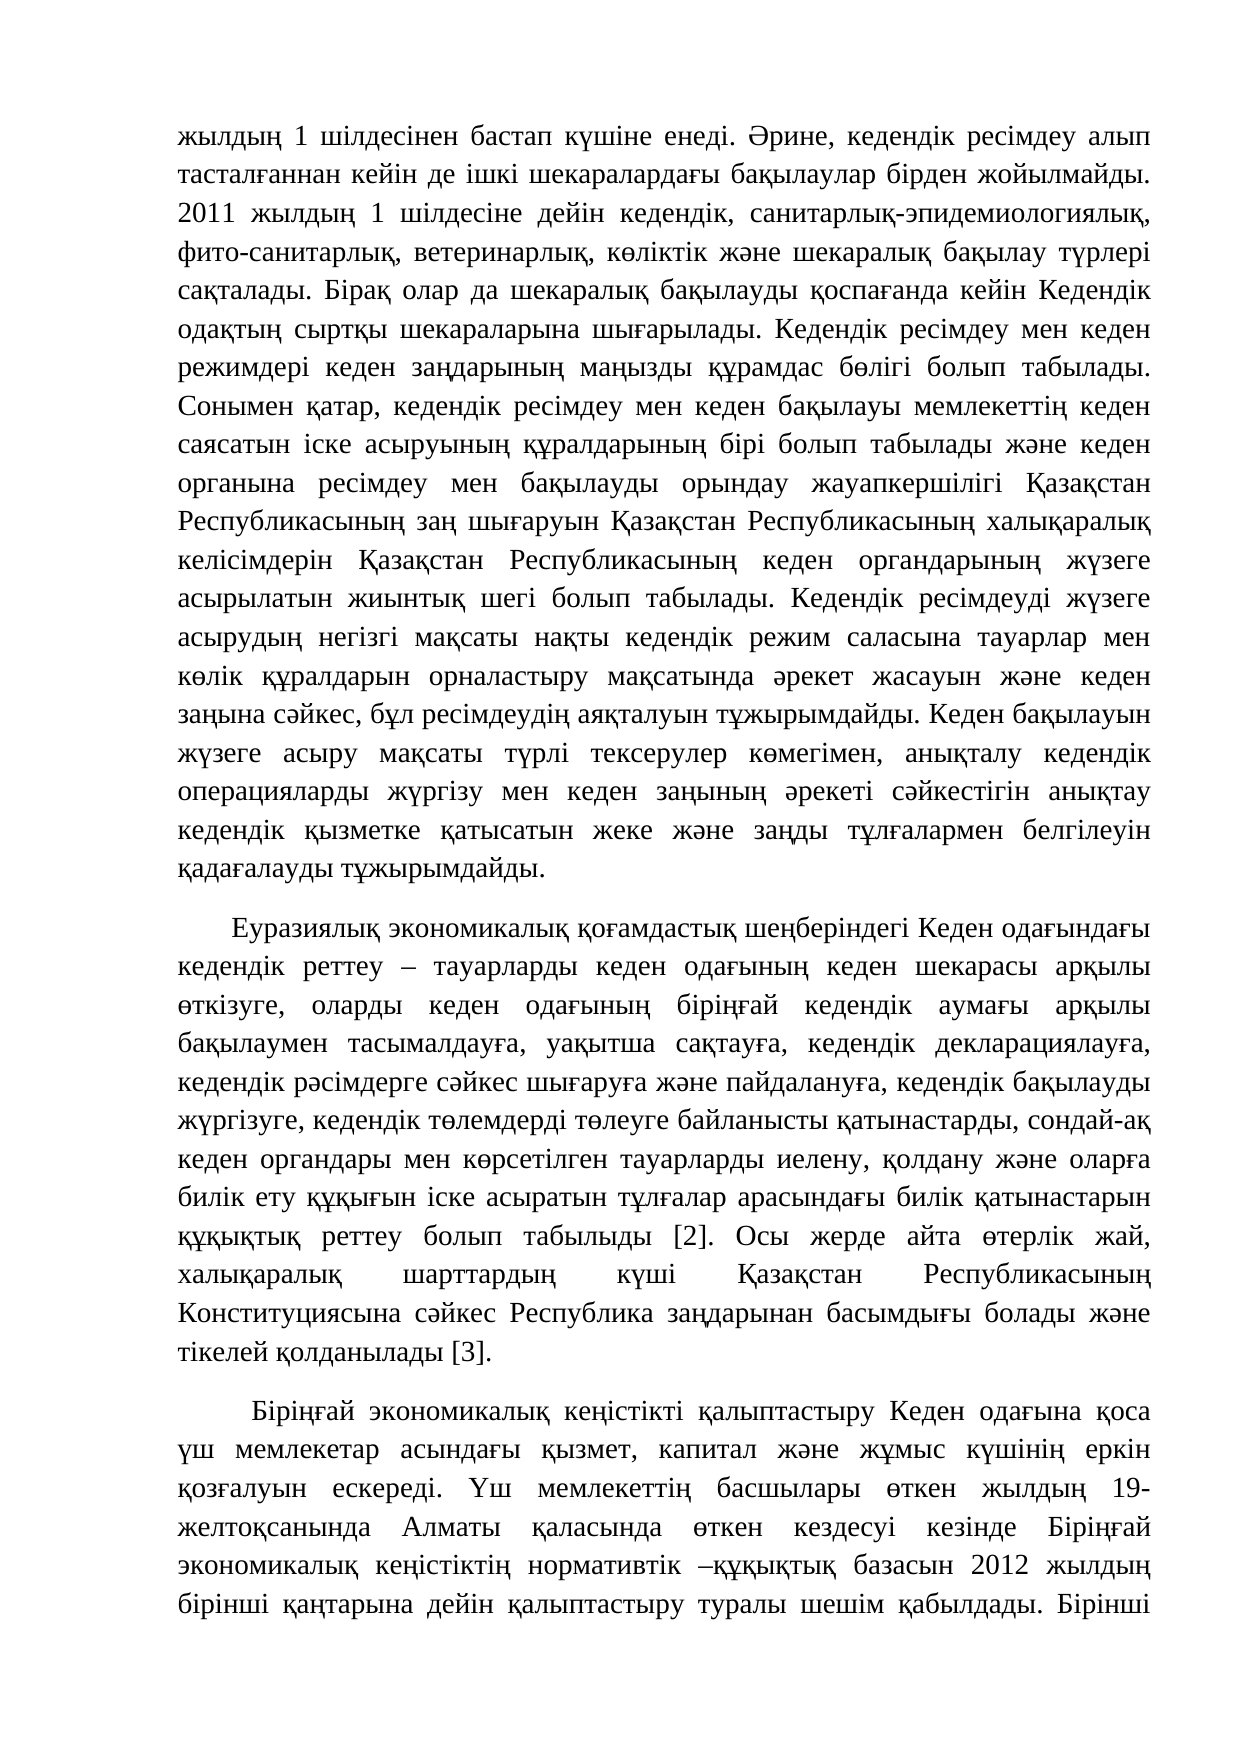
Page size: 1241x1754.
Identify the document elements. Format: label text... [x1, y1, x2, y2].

text Еуразиялық экономикалық қоғамдастық шеңберіндегі Кеден одағындағы кедендік реттеу – тауарларды кеден одағының кеден шекарасы арқылы өткізуге, оларды кеден одағының біріңғай кедендік аумағы арқылы бақылаумен тасымалдауға, уақытша сақтауға, кедендік декларациялауға, кедендік рәсімдерге сәйкес шығаруға және пайдалануға, кедендік бақылауды жүргізуге, кедендік төлемдерді төлеуге байланысты қатынастарды, сондай-ақ кеден органдары мен көрсетілген тауарларды иелену, қолдану және оларға билік ету құқығын іске асыратын тұлғалар арасындағы билік қатынастарын құқықтық реттеу болып табылыды [2]. Осы жерде айта өтерлік жай, халықаралық шарттардың күші Қазақстан Республикасының Конституциясына сәйкес Республика заңдарынан басымдығы болады және тікелей қолданылады [3]. [177, 910, 1152, 1367]
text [177, 118, 1152, 884]
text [177, 1393, 1152, 1619]
